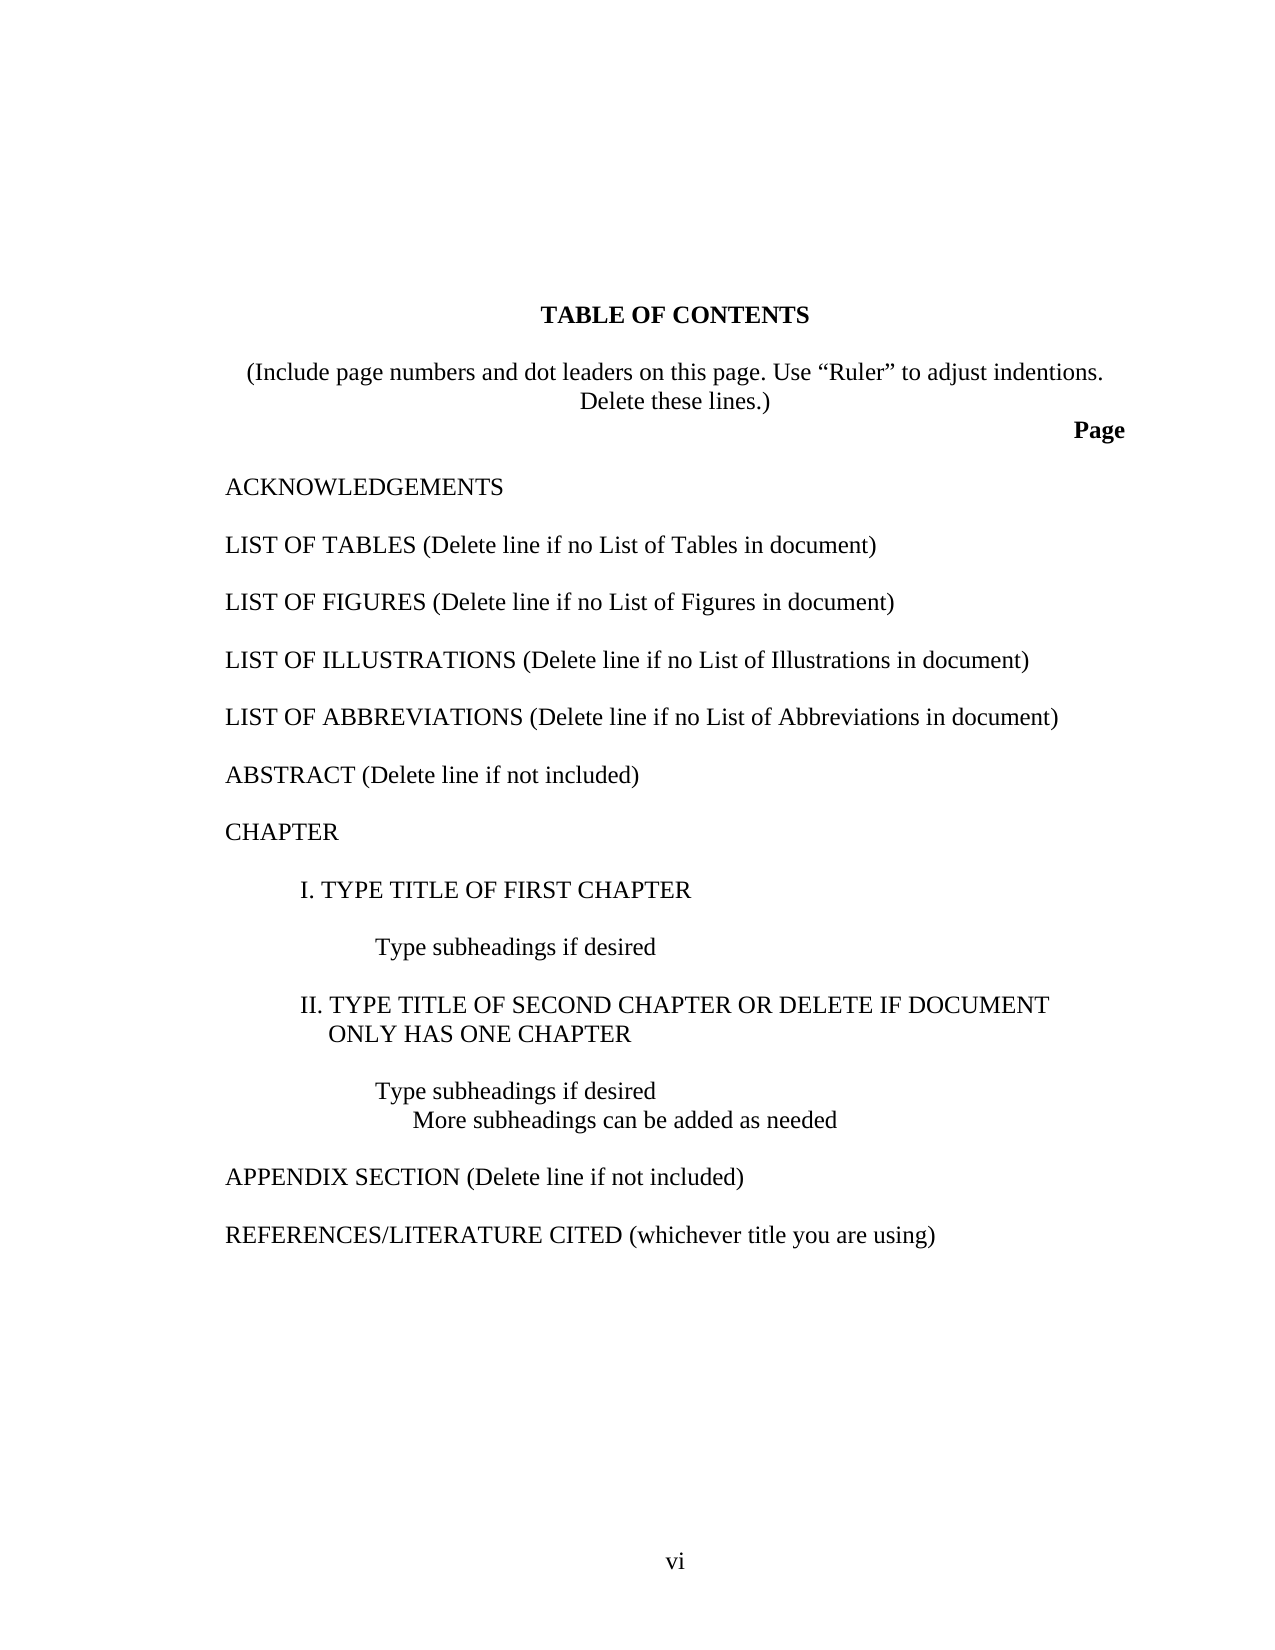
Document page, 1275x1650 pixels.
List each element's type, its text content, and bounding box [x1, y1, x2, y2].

text More subheadings can be added as needed [412, 1105, 1125, 1134]
text TABLE OF CONTENTS [225, 300, 1125, 329]
text Type subheadings if desired [375, 1076, 1125, 1105]
text LIST OF FIGURES (Delete line if no List of Figures in document) [225, 587, 1125, 616]
text ACKNOWLEDGEMENTS [225, 472, 1125, 501]
text Type subheadings if desired [375, 932, 1125, 961]
text ABSTRACT (Delete line if not included) [225, 760, 1125, 789]
text LIST OF TABLES (Delete line if no List of Tables in document) [225, 530, 1125, 559]
text LIST OF ILLUSTRATIONS (Delete line if no List of Illustrations in document) [225, 645, 1125, 674]
text REFERENCES/LITERATURE CITED (whichever title you are using) [225, 1220, 1125, 1249]
text CHAPTER [225, 817, 1125, 846]
text Page [225, 415, 1125, 444]
text LIST OF ABBREVIATIONS (Delete line if no List of Abbreviations in document) [225, 702, 1125, 731]
text (Include page numbers and dot leaders on this page. Use “Ruler” to adjust indentions. Delete these lines.) [225, 357, 1125, 415]
text I. TYPE TITLE OF FIRST CHAPTER [225, 875, 1125, 904]
text APPENDIX SECTION (Delete line if not included) [225, 1162, 1125, 1191]
text II. TYPE TITLE OF SECOND CHAPTER OR DELETE IF DOCUMENT ONLY HAS ONE CHAPTER [300, 990, 1125, 1047]
